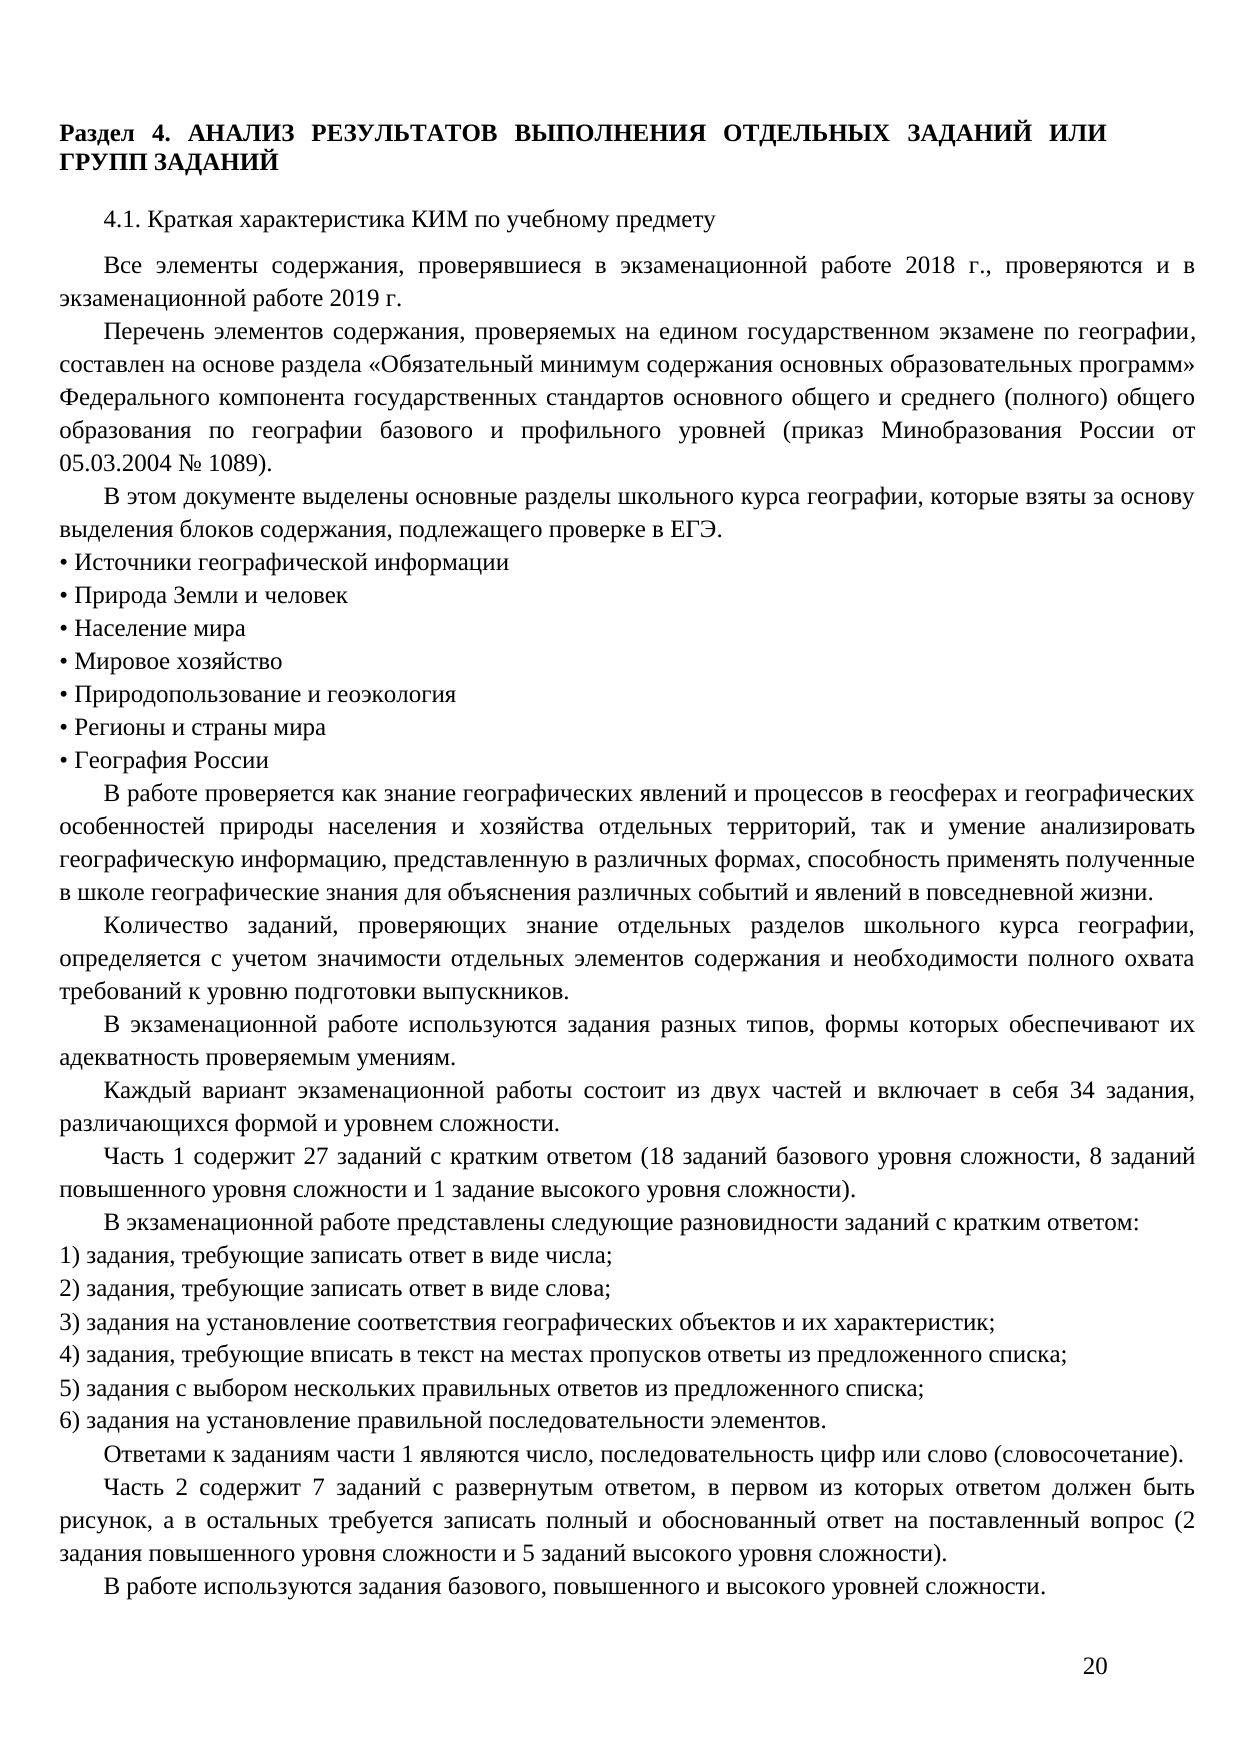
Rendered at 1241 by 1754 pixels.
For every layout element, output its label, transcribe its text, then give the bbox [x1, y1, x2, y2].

text В экзаменационной работе используются задания разных типов, формы которых обеспечивают их адекватность проверяемым умениям. [59, 1009, 1196, 1071]
text • Регионы и страны мира [59, 712, 1196, 741]
text • Источники географической информации [59, 547, 1196, 576]
text 4) задания, требующие вписать в текст на местах пропусков ответы из предложенного списка; [59, 1339, 1196, 1368]
text В работе используются задания базового, повышенного и высокого уровней сложности. [59, 1571, 1196, 1599]
text Часть 1 содержит 27 заданий с кратким ответом (18 заданий базового уровня сложности, 8 заданий повышенного уровня сложности и 1 задание высокого уровня сложности). [59, 1141, 1196, 1203]
text • Население мира [59, 613, 1196, 642]
text В работе проверяется как знание географических явлений и процессов в геосферах и географических особенностей природы населения и хозяйства отдельных территорий, так и умение анализировать географическую информацию, представленную в различных формах, способность применять полученные в школе географические знания для объяснения различных событий и явлений в повседневной жизни. [59, 778, 1196, 906]
subtitle Раздел 4. АНАЛИЗ РЕЗУЛЬТАТОВ ВЫПОЛНЕНИЯ ОТДЕЛЬНЫХ ЗАДАНИЙ ИЛИ ГРУПП ЗАДАНИЙ [59, 118, 1107, 176]
text 4.1. Краткая характеристика КИМ по учебному предмету [59, 204, 1196, 233]
text В экзаменационной работе представлены следующие разновидности заданий с кратким ответом: [59, 1207, 1196, 1236]
text Каждый вариант экзаменационной работы состоит из двух частей и включает в себя 34 задания, различающихся формой и уровнем сложности. [59, 1075, 1196, 1137]
text • География России [59, 745, 1196, 774]
text • Природопользование и геоэкология [59, 679, 1196, 708]
text 2) задания, требующие записать ответ в виде слова; [59, 1273, 1196, 1302]
text 5) задания с выбором нескольких правильных ответов из предложенного списка; [59, 1373, 1196, 1401]
text • Природа Земли и человек [59, 580, 1196, 609]
text 3) задания на установление соответствия географических объектов и их характеристик; [59, 1307, 1196, 1335]
text Количество заданий, проверяющих знание отдельных разделов школьного курса географии, определяется с учетом значимости отдельных элементов содержания и необходимости полного охвата требований к уровню подготовки выпускников. [59, 910, 1196, 1005]
text 6) задания на установление правильной последовательности элементов. [59, 1406, 1196, 1434]
text Перечень элементов содержания, проверяемых на едином государственном экзамене по географии, составлен на основе раздела «Обязательный минимум содержания основных образовательных программ» Федерального компонента государственных стандартов основного общего и среднего (полного) общего образования по географии базового и профильного уровней (приказ Минобразования России от 05.03.2004 № 1089). [59, 316, 1196, 477]
text Все элементы содержания, проверявшиеся в экзаменационной работе 2018 г., проверяются и в экзаменационной работе 2019 г. [59, 250, 1196, 312]
text Часть 2 содержит 7 заданий с развернутым ответом, в первом из которых ответом должен быть рисунок, а в остальных требуется записать полный и обоснованный ответ на поставленный вопрос (2 задания повышенного уровня сложности и 5 заданий высокого уровня сложности). [59, 1472, 1196, 1566]
text • Мировое хозяйство [59, 646, 1196, 675]
text 1) задания, требующие записать ответ в виде числа; [59, 1241, 1196, 1269]
text В этом документе выделены основные разделы школьного курса географии, которые взяты за основу выделения блоков содержания, подлежащего проверке в ЕГЭ. [59, 481, 1196, 543]
text Ответами к заданиям части 1 являются число, последовательность цифр или слово (словосочетание). [59, 1439, 1196, 1467]
